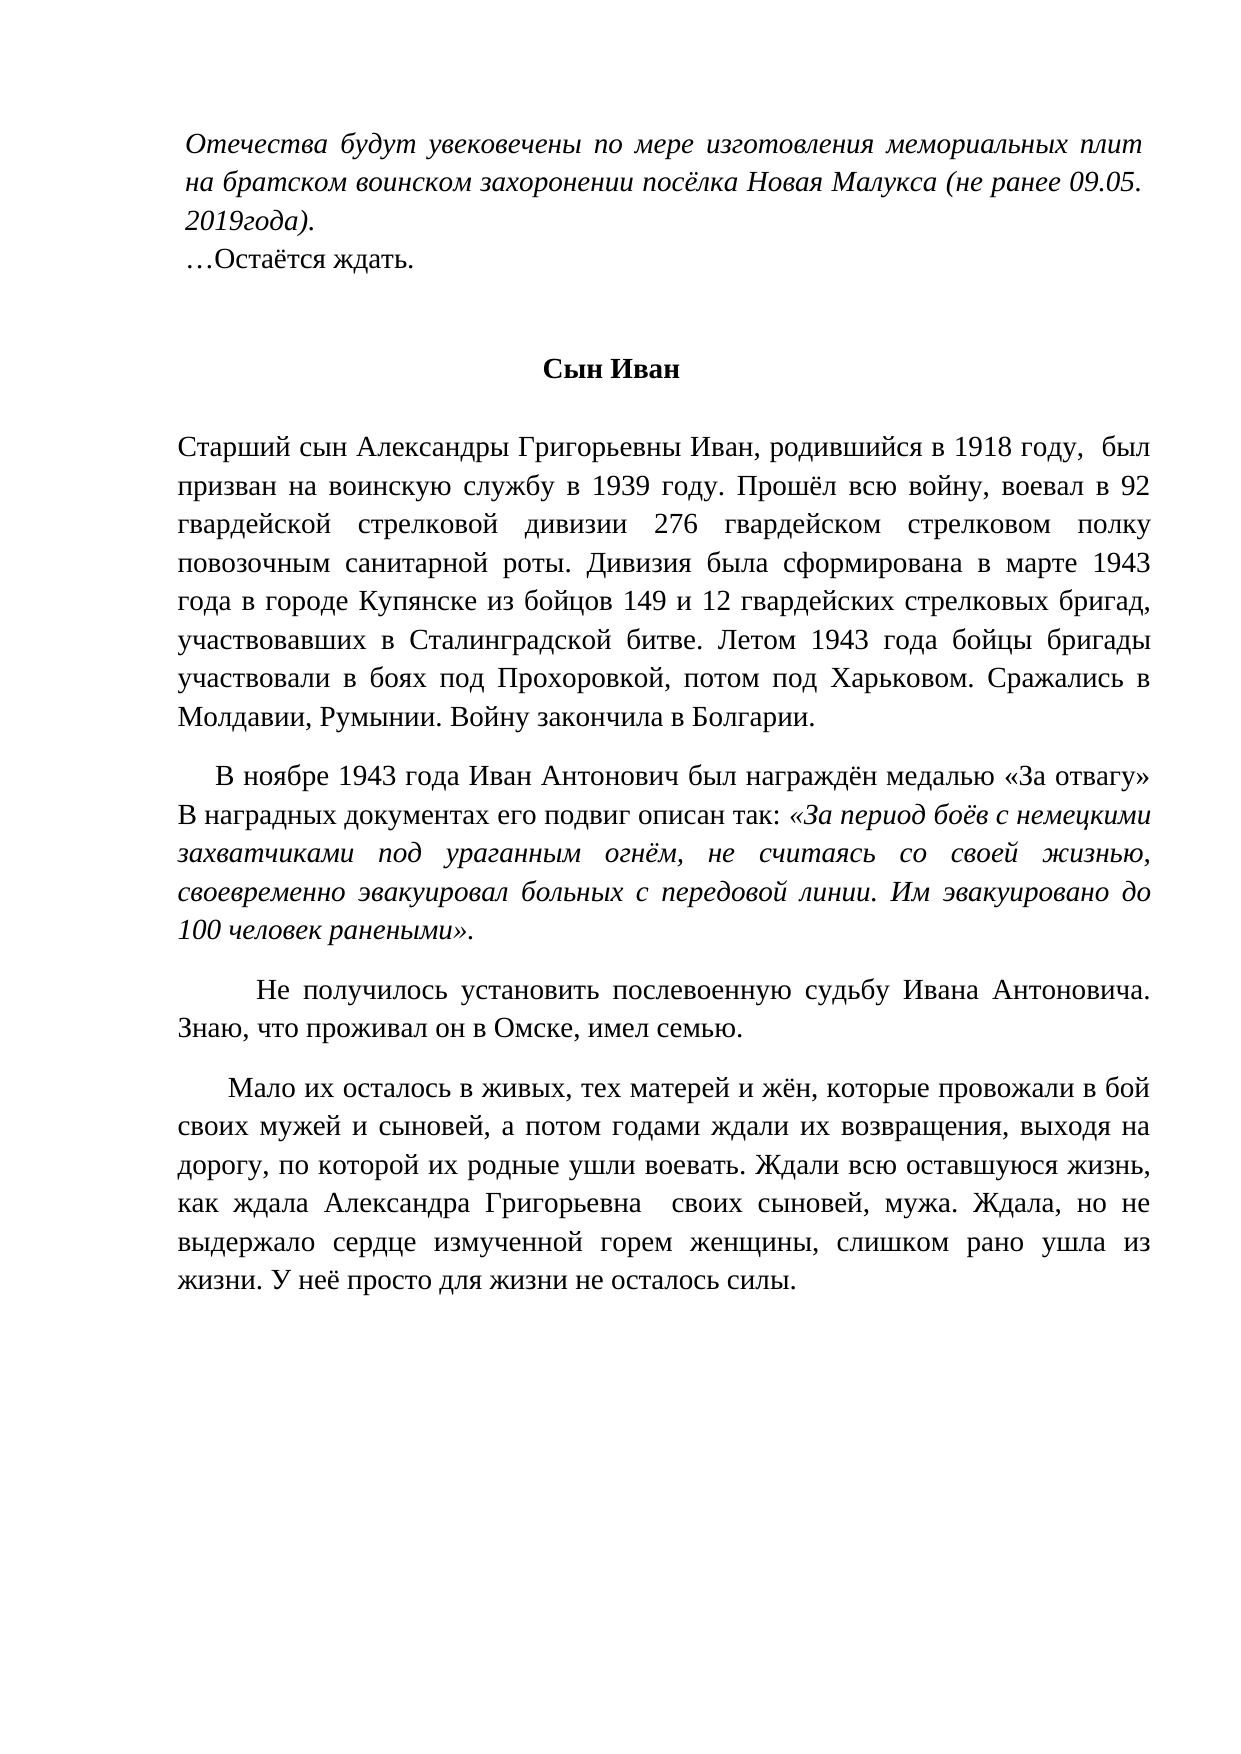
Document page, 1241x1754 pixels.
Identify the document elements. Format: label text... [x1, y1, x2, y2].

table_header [177, 118, 1152, 429]
text Не получилось установить послевоенную судьбу Ивана Антоновича. Знаю, что проживал он в Омске, имел семью. [177, 972, 1152, 1044]
text Мало их осталось в живых, тех матерей и жён, которые провожали в бой своих мужей и сыновей, а потом годами ждали их возвращения, выходя на дорогу, по которой их родные ушли воевать. Ждали всю оставшуюся жизнь, как ждала Александра Григорьевна своих сыновей, мужа. Ждала, но не выдержало сердце измученной горем женщины, слишком рано ушла из жизни. У неё просто для жизни не осталось силы. [177, 1070, 1152, 1296]
text В ноябре 1943 года Иван Антонович был награждён медалью «За отвагу» В наградных документах его подвиг описан так: «За период боёв с немецкими захватчиками под ураганным огнём, не считаясь со своей жизнью, своевременно эвакуировал больных с передовой линии. Им эвакуировано до 100 человек ранеными». [177, 758, 1152, 946]
text Старший сын Александры Григорьевны Иван, родившийся в 1918 году, был призван на воинскую службу в 1939 году. Прошёл всю войну, воевал в 92 гвардейской стрелковой дивизии 276 гвардейском стрелковом полку повозочным санитарной роты. Дивизия была сформирована в марте 1943 года в городе Купянске из бойцов 149 и 12 гвардейских стрелковых бригад, участвовавших в Сталинградской битве. Летом 1943 года бойцы бригады участвовали в боях под Прохоровкой, потом под Харьковом. Сражались в Молдавии, Румынии. Войну закончила в Болгарии. [177, 429, 1152, 732]
